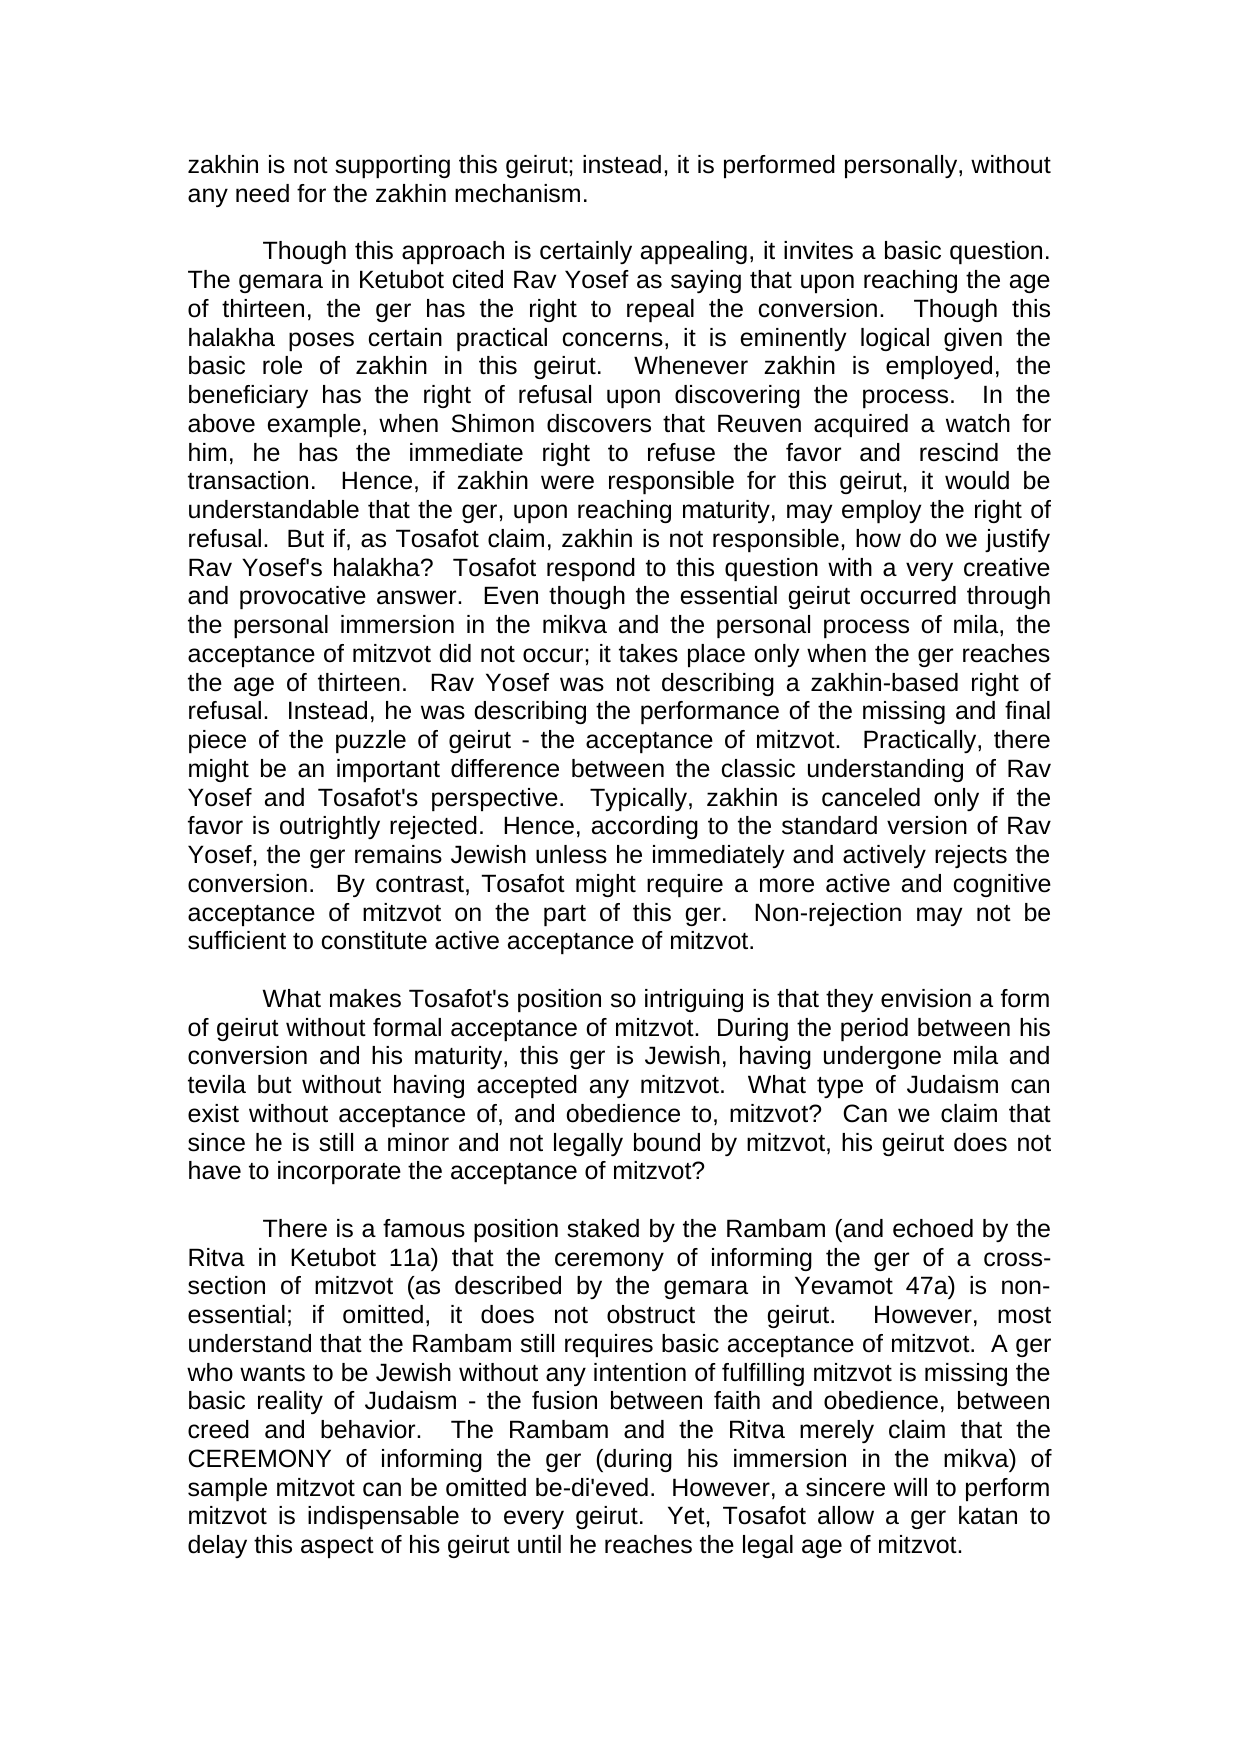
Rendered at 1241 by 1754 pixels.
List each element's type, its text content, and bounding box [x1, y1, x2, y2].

text There is a famous position staked by the Rambam (and echoed by the Ritva in Ketubot 11a) that the ceremony of informing the ger of a cross-section of mitzvot (as described by the gemara in Yevamot 47a) is non-essential; if omitted, it does not obstruct the geirut. However, most understand that the Rambam still requires basic acceptance of mitzvot. A ger who wants to be Jewish without any intention of fulfilling mitzvot is missing the basic reality of Judaism - the fusion between faith and obedience, between creed and behavior. The Rambam and the Ritva merely claim that the CEREMONY of informing the ger (during his immersion in the mikva) of sample mitzvot can be omitted be-di'eved. However, a sincere will to perform mitzvot is indispensable to every geirut. Yet, Tosafot allow a ger katan to delay this aspect of his geirut until he reaches the legal age of mitzvot. [187, 1214, 1053, 1559]
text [187, 150, 1053, 207]
text What makes Tosafot's position so intriguing is that they envision a form of geirut without formal acceptance of mitzvot. During the period between his conversion and his maturity, this ger is Jewish, having undergone mila and tevila but without having accepted any mitzvot. What type of Judaism can exist without acceptance of, and obedience to, mitzvot? Can we claim that since he is still a minor and not legally bound by mitzvot, his geirut does not have to incorporate the acceptance of mitzvot? [187, 984, 1053, 1185]
text Though this approach is certainly appealing, it invites a basic question. The gemara in Ketubot cited Rav Yosef as saying that upon reaching the age of thirteen, the ger has the right to repeal the conversion. Though this halakha poses certain practical concerns, it is eminently logical given the basic role of zakhin in this geirut. Whenever zakhin is employed, the beneficiary has the right of refusal upon discovering the process. In the above example, when Shimon discovers that Reuven acquired a watch for him, he has the immediate right to refuse the favor and rescind the transaction. Hence, if zakhin were responsible for this geirut, it would be understandable that the ger, upon reaching maturity, may employ the right of refusal. But if, as Tosafot claim, zakhin is not responsible, how do we justify Rav Yosef's halakha? Tosafot respond to this question with a very creative and provocative answer. Even though the essential geirut occurred through the personal immersion in the mikva and the personal process of mila, the acceptance of mitzvot did not occur; it takes place only when the ger reaches the age of thirteen. Rav Yosef was not describing a zakhin-based right of refusal. Instead, he was describing the performance of the missing and final piece of the puzzle of geirut - the acceptance of mitzvot. Practically, there might be an important difference between the classic understanding of Rav Yosef and Tosafot's perspective. Typically, zakhin is canceled only if the favor is outrightly rejected. Hence, according to the standard version of Rav Yosef, the ger remains Jewish unless he immediately and actively rejects the conversion. By contrast, Tosafot might require a more active and cognitive acceptance of mitzvot on the part of this ger. Non-rejection may not be sufficient to constitute active acceptance of mitzvot. [187, 236, 1053, 955]
